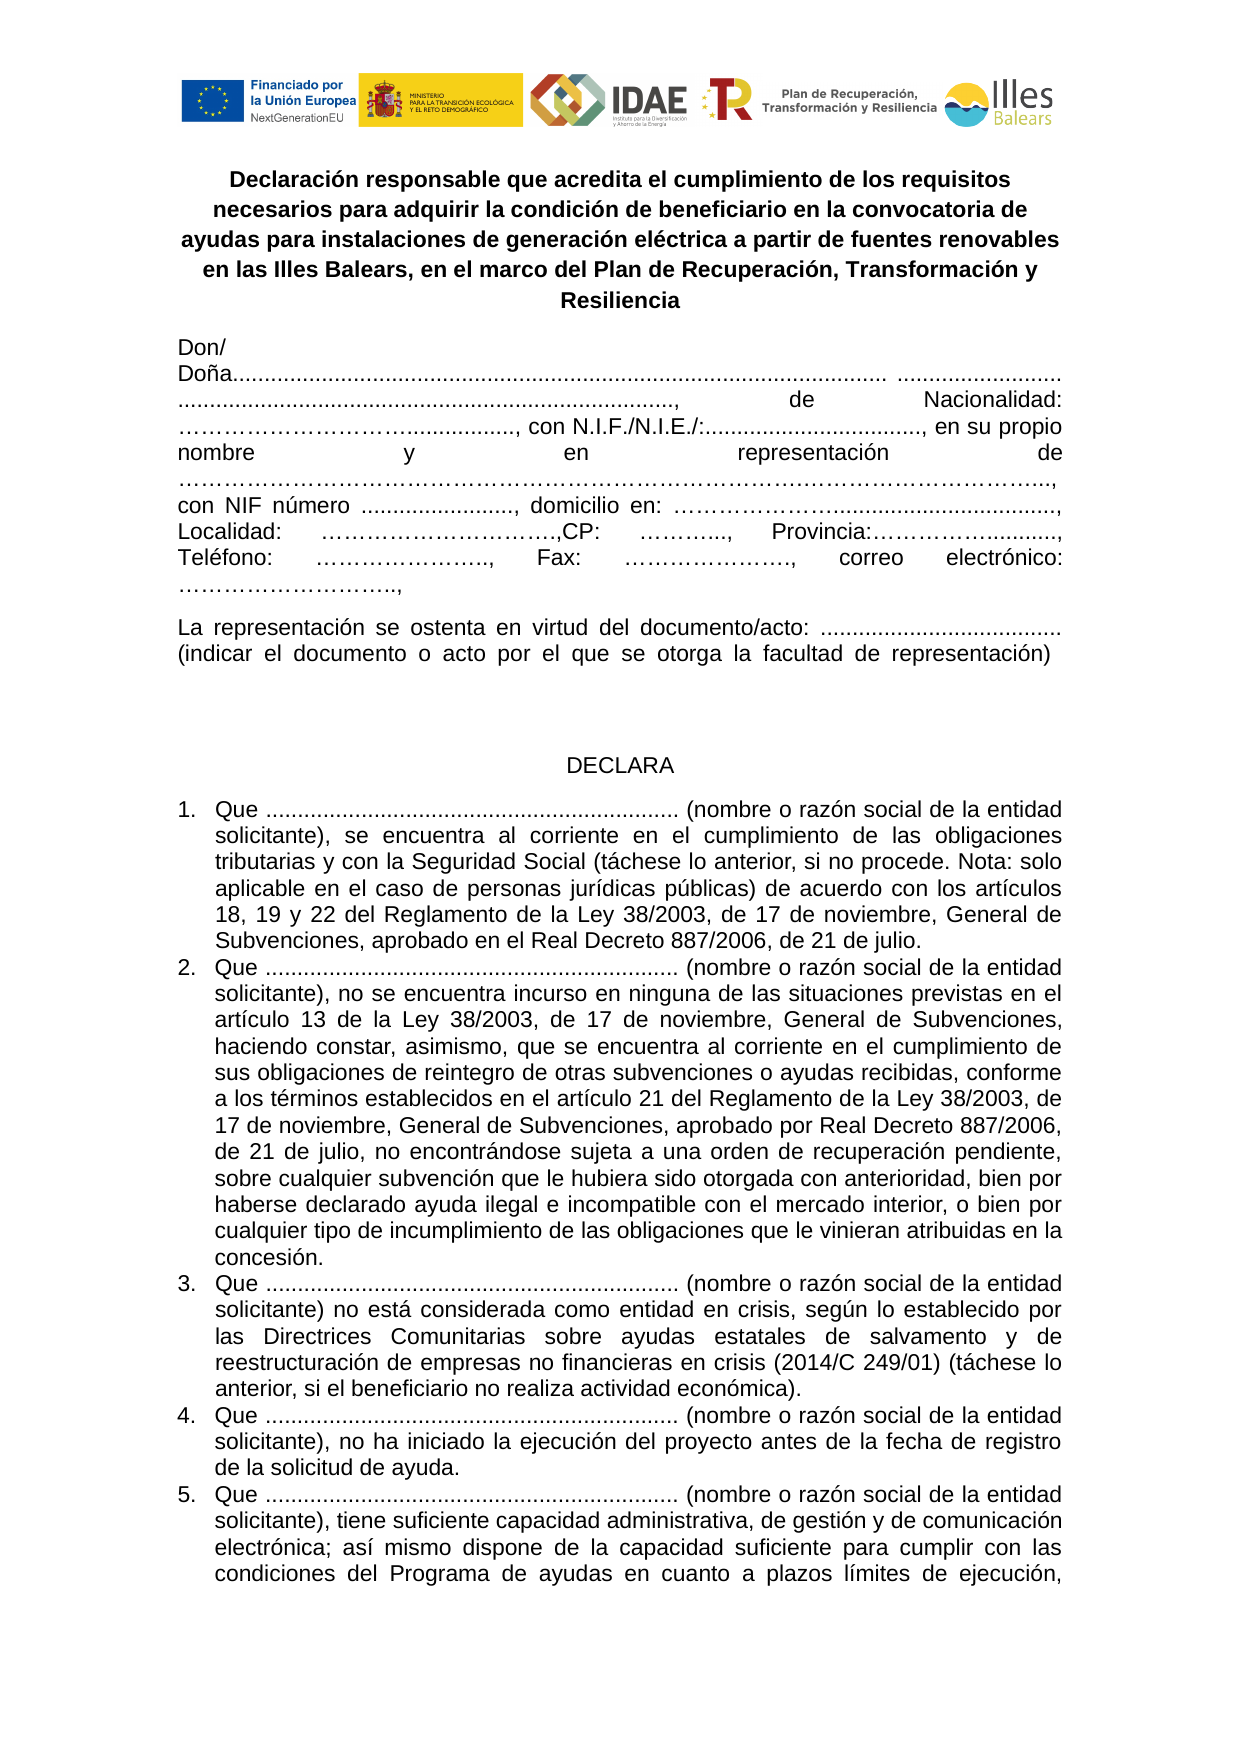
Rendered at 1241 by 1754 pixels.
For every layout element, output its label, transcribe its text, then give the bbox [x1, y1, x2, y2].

text Don/Doña....................................................................................................... ........................................................................................................, de Nacionalidad: …………………………................., con N.I.F./N.I.E./:.................................., en su propio nombre y en representación de ……………………………………………………………………….…………………………..., con NIF número ........................, domicilio en: …………………..................................., Localidad: ………………………….,CP: ………..., Provincia:……………..........., Teléfono: ………………….., Fax: …………………., correo electrónico: ……………………….., [177, 333, 1063, 597]
text La representación se ostenta en virtud del documento/acto: ...................................... (indicar el documento o acto por el que se otorga la facultad de representación) [177, 614, 1063, 693]
list Que ................................................................. (nombre o razón social de la entidad solicitante), no ha iniciado la ejecución del proyecto antes de la fecha de registro de la solicitud de ayuda. [177, 1402, 1063, 1481]
text Declaración responsable que acredita el cumplimiento de los requisitos necesarios para adquirir la condición de beneficiario en la convocatoria de ayudas para instalaciones de generación eléctrica a partir de fuentes renovables en las Illes Balears, en el marco del Plan de Recuperación, Transformación y Resiliencia [177, 166, 1063, 313]
list Que ................................................................. (nombre o razón social de la entidad solicitante), se encuentra al corriente en el cumplimiento de las obligaciones tributarias y con la Seguridad Social (táchese lo anterior, si no procede. Nota: solo aplicable en el caso de personas jurídicas públicas) de acuerdo con los artículos 18, 19 y 22 del Reglamento de la Ley 38/2003, de 17 de noviembre, General de Subvenciones, aprobado en el Real Decreto 887/2006, de 21 de julio. [177, 796, 1063, 954]
picture [177, 73, 1053, 127]
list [177, 1481, 1063, 1586]
list Que ................................................................. (nombre o razón social de la entidad solicitante), no se encuentra incurso en ninguna de las situaciones previstas en el artículo 13 de la Ley 38/2003, de 17 de noviembre, General de Subvenciones, haciendo constar, asimismo, que se encuentra al corriente en el cumplimiento de sus obligaciones de reintegro de otras subvenciones o ayudas recibidas, conforme a los términos establecidos en el artículo 21 del Reglamento de la Ley 38/2003, de 17 de noviembre, General de Subvenciones, aprobado por Real Decreto 887/2006, de 21 de julio, no encontrándose sujeta a una orden de recuperación pendiente, sobre cualquier subvención que le hubiera sido otorgada con anterioridad, bien por haberse declarado ayuda ilegal e incompatible con el mercado interior, o bien por cualquier tipo de incumplimiento de las obligaciones que le vinieran atribuidas en la concesión. [177, 954, 1063, 1270]
list Que ................................................................. (nombre o razón social de la entidad solicitante) no está considerada como entidad en crisis, según lo establecido por las Directrices Comunitarias sobre ayudas estatales de salvamento y de reestructuración de empresas no financieras en crisis (2014/C 249/01) (táchese lo anterior, si el beneficiario no realiza actividad económica). [177, 1270, 1063, 1402]
text DECLARA [177, 752, 1063, 779]
